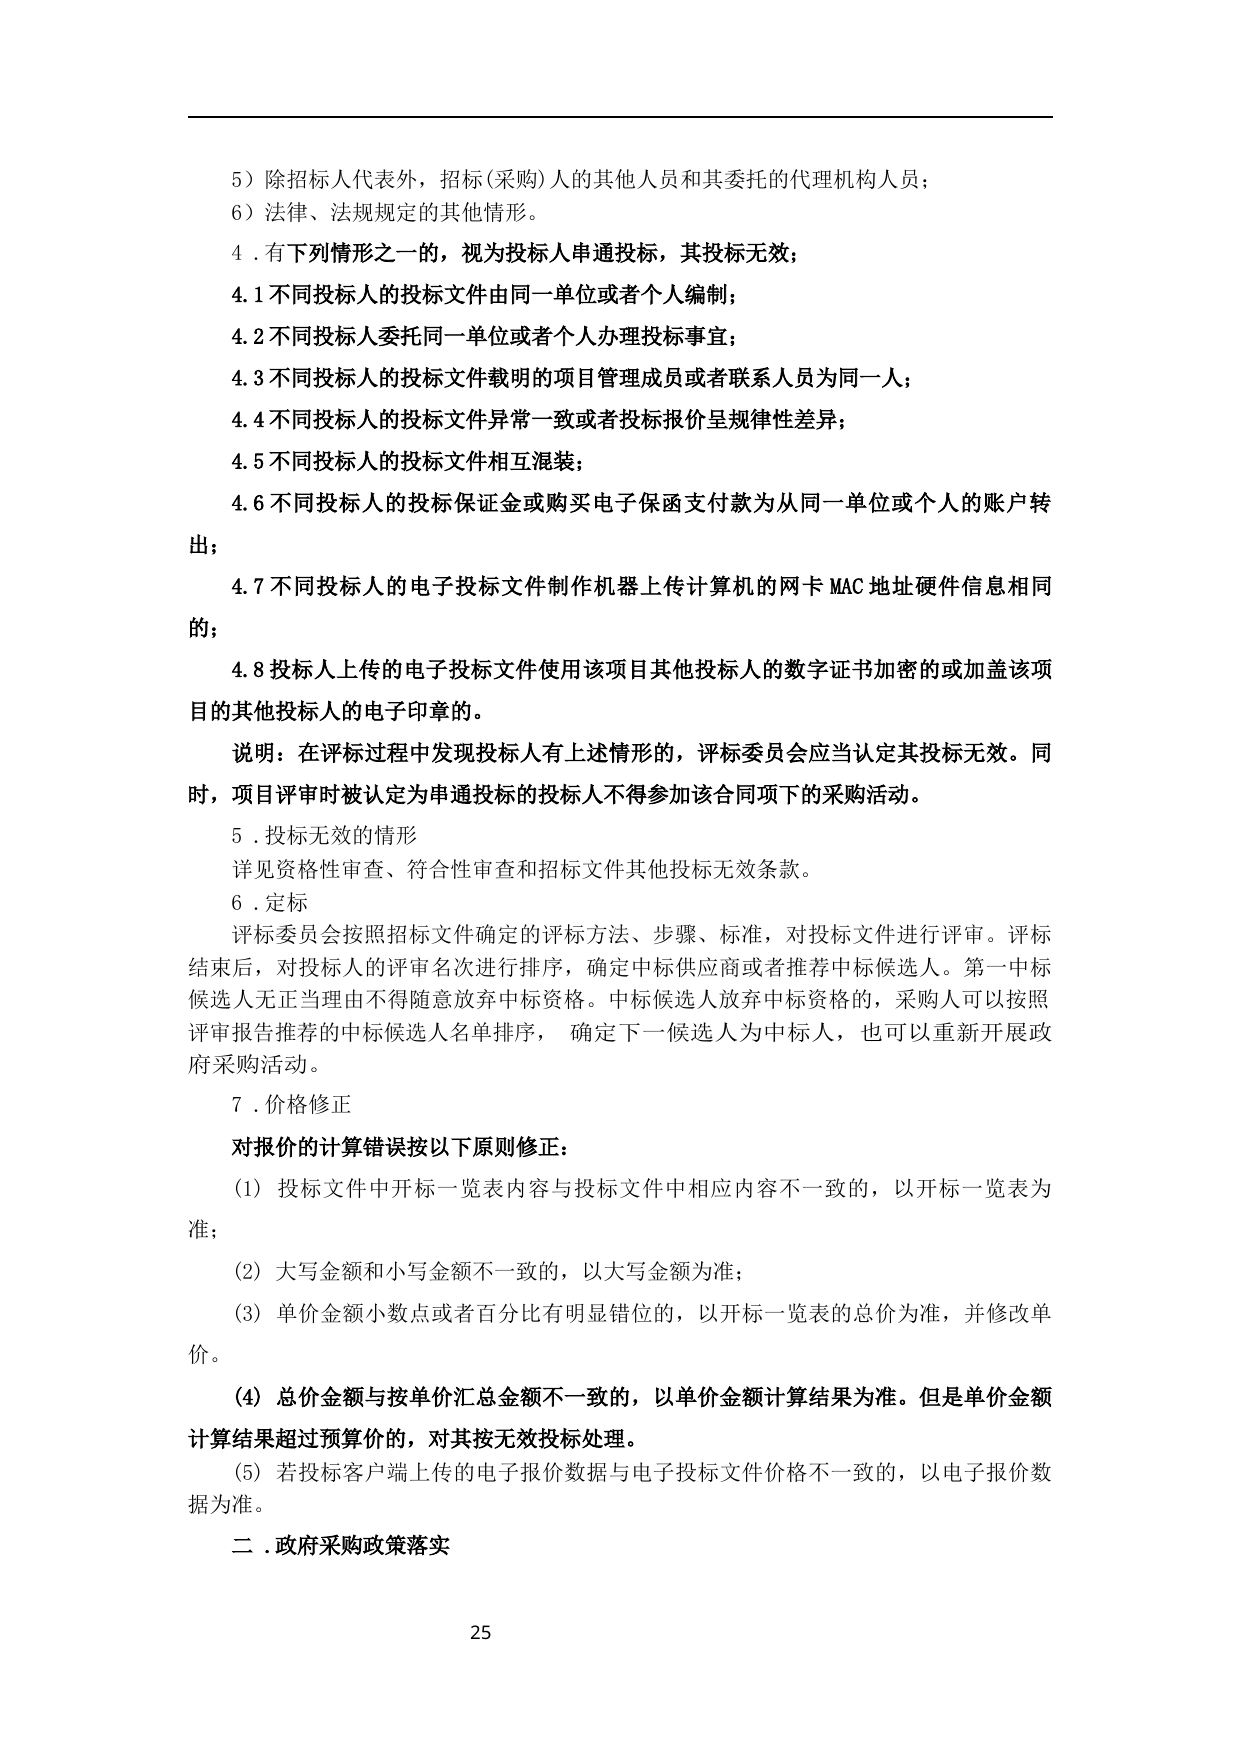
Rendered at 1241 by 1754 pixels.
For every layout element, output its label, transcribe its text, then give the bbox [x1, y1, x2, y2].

text 4.3不同投标人的投标文件载明的项目管理成员或者联系人员为同一人； [187, 352, 1053, 394]
text (1) 投标文件中开标一览表内容与投标文件中相应内容不一致的，以开标一览表为准； [187, 1163, 1053, 1246]
text (2) 大写金额和小写金额不一致的，以大写金额为准； [187, 1246, 1053, 1288]
text 详见资格性审查、符合性审查和招标文件其他投标无效条款。 [187, 852, 1053, 884]
subtitle 6 .定标 [187, 884, 1053, 917]
text 6）法律、法规规定的其他情形。 [187, 194, 1053, 227]
text (4) 总价金额与按单价汇总金额不一致的，以单价金额计算结果为准。但是单价金额计算结果超过预算价的，对其按无效投标处理。 [187, 1371, 1053, 1454]
text (5) 若投标客户端上传的电子报价数据与电子投标文件价格不一致的，以电子报价数据为准。 [187, 1454, 1053, 1519]
text 5）除招标人代表外，招标(采购)人的其他人员和其委托的代理机构人员； [187, 162, 1053, 194]
text 二 .政府采购政策落实 [187, 1519, 1053, 1561]
text 评标委员会按照招标文件确定的评标方法、步骤、标准，对投标文件进行评审。评标结束后，对投标人的评审名次进行排序，确定中标供应商或者推荐中标候选人。第一中标候选人无正当理由不得随意放弃中标资格。中标候选人放弃中标资格的，采购人可以按照评审报告推荐的中标候选人名单排序， 确定下一候选人为中标人，也可以重新开展政府采购活动。 [187, 917, 1053, 1079]
text 4.2不同投标人委托同一单位或者个人办理投标事宜； [187, 310, 1053, 352]
text 4.5不同投标人的投标文件相互混装； [187, 435, 1053, 477]
text 4.1不同投标人的投标文件由同一单位或者个人编制； [187, 269, 1053, 310]
text 4.4不同投标人的投标文件异常一致或者投标报价呈规律性差异； [187, 394, 1053, 435]
text (3) 单价金额小数点或者百分比有明显错位的，以开标一览表的总价为准，并修改单价。 [187, 1288, 1053, 1371]
text 7 .价格修正 [187, 1079, 1053, 1121]
text 对报价的计算错误按以下原则修正： [187, 1121, 1053, 1163]
text 5 .投标无效的情形 [187, 810, 1053, 852]
text 4 .有下列情形之一的，视为投标人串通投标，其投标无效； [187, 227, 1053, 269]
text 4.6不同投标人的投标保证金或购买电子保函支付款为从同一单位或个人的账户转出； [187, 477, 1053, 560]
text 4.7不同投标人的电子投标文件制作机器上传计算机的网卡MAC地址硬件信息相同的； [187, 560, 1053, 644]
text 4.8投标人上传的电子投标文件使用该项目其他投标人的数字证书加密的或加盖该项目的其他投标人的电子印章的。 [187, 644, 1053, 727]
text 说明：在评标过程中发现投标人有上述情形的，评标委员会应当认定其投标无效。同时，项目评审时被认定为串通投标的投标人不得参加该合同项下的采购活动。 [187, 727, 1053, 810]
